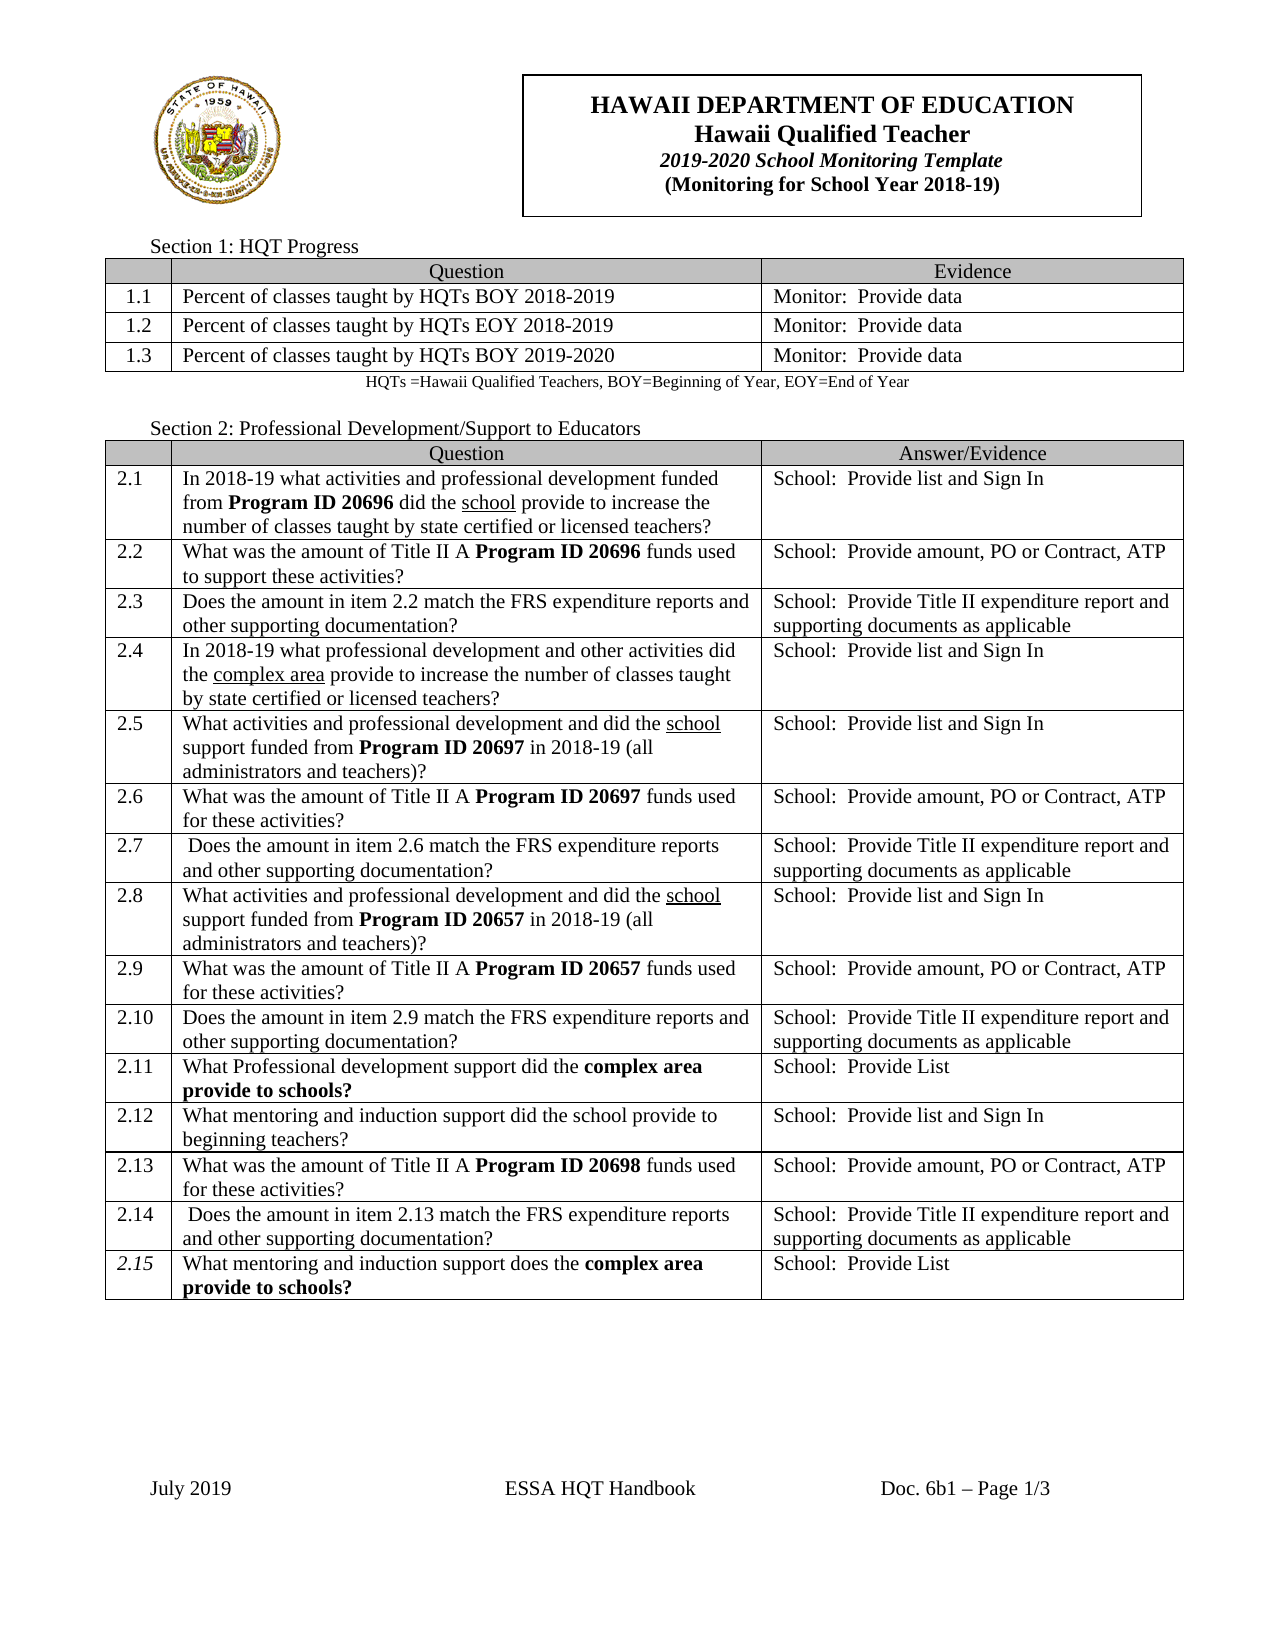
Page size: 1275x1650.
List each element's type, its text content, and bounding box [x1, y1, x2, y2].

table_cell 2.8 [106, 883, 171, 955]
table_cell 2.15 [106, 1251, 171, 1299]
table_cell School: Provide Title II expenditure report and supporting documents as applicable [762, 1202, 1183, 1250]
table_cell What Professional development support did the complex area provide to schools? [172, 1054, 761, 1102]
table_cell What activities and professional development and did the school support funded from Program ID 20697 in 2018-19 (all administrators and teachers)? [172, 711, 761, 783]
table_cell 2.2 [106, 540, 171, 588]
table_header Evidence [762, 259, 1183, 283]
table_cell 2.3 [106, 589, 171, 637]
table_cell Monitor: Provide data [762, 343, 1183, 371]
table_cell School: Provide amount, PO or Contract, ATP [762, 784, 1183, 832]
table_cell 1.1 [106, 284, 171, 312]
table_cell 2.5 [106, 711, 171, 783]
table_cell Does the amount in item 2.6 match the FRS expenditure reports and other supporting documentation? [172, 834, 761, 882]
table_header Answer/Evidence [762, 441, 1183, 465]
table_cell In 2018-19 what professional development and other activities did the complex area provide to increase the number of classes taught by state certified or licensed teachers? [172, 638, 761, 710]
table_cell 2.7 [106, 834, 171, 882]
table_cell 1.2 [106, 313, 171, 342]
table_header Question [172, 259, 761, 283]
table_cell 2.12 [106, 1103, 171, 1151]
table_cell School: Provide list and Sign In [762, 638, 1183, 710]
table_cell What was the amount of Title II A Program ID 20697 funds used for these activities? [172, 784, 761, 832]
table_cell 2.4 [106, 638, 171, 710]
table_cell 2.14 [106, 1202, 171, 1250]
picture [150, 75, 282, 205]
table_cell What was the amount of Title II A Program ID 20696 funds used to support these activities? [172, 540, 761, 588]
table_cell In 2018-19 what activities and professional development funded from Program ID 20696 did the school provide to increase the number of classes taught by state certified or licensed teachers? [172, 466, 761, 538]
table_cell School: Provide Title II expenditure report and supporting documents as applicable [762, 834, 1183, 882]
table_header [106, 259, 171, 283]
table_cell What mentoring and induction support does the complex area provide to schools? [172, 1251, 761, 1299]
table_cell 2.1 [106, 466, 171, 538]
table_cell What mentoring and induction support did the school provide to beginning teachers? [172, 1103, 761, 1151]
table_cell Percent of classes taught by HQTs EOY 2018-2019 [172, 313, 761, 342]
table_cell What was the amount of Title II A Program ID 20657 funds used for these activities? [172, 956, 761, 1004]
table_header [106, 441, 171, 465]
table_cell 2.13 [106, 1153, 171, 1201]
table_cell School: Provide list and Sign In [762, 466, 1183, 538]
table_cell School: Provide list and Sign In [762, 883, 1183, 955]
table_cell School: Provide Title II expenditure report and supporting documents as applicable [762, 589, 1183, 637]
table_cell 2.11 [106, 1054, 171, 1102]
table_cell Percent of classes taught by HQTs BOY 2019-2020 [172, 343, 761, 371]
table_cell School: Provide list and Sign In [762, 711, 1183, 783]
table_cell Monitor: Provide data [762, 313, 1183, 342]
table_cell School: Provide amount, PO or Contract, ATP [762, 540, 1183, 588]
text HQTs =Hawaii Qualified Teachers, BOY=Beginning of Year, EOY=End of Year [150, 372, 1125, 391]
table_cell Does the amount in item 2.13 match the FRS expenditure reports and other supporting documentation? [172, 1202, 761, 1250]
table_cell What was the amount of Title II A Program ID 20698 funds used for these activities? [172, 1153, 761, 1201]
table_cell School: Provide List [762, 1054, 1183, 1102]
table_cell School: Provide List [762, 1251, 1183, 1299]
table_header Question [172, 441, 761, 465]
table_cell School: Provide Title II expenditure report and supporting documents as applicable [762, 1005, 1183, 1053]
table_cell 2.6 [106, 784, 171, 832]
table_cell Percent of classes taught by HQTs BOY 2018-2019 [172, 284, 761, 312]
table_cell Monitor: Provide data [762, 284, 1183, 312]
table_cell Does the amount in item 2.2 match the FRS expenditure reports and other supporting documentation? [172, 589, 761, 637]
table_cell 2.9 [106, 956, 171, 1004]
table_cell 1.3 [106, 343, 171, 371]
table_cell School: Provide amount, PO or Contract, ATP [762, 956, 1183, 1004]
table_cell School: Provide amount, PO or Contract, ATP [762, 1153, 1183, 1201]
table_cell What activities and professional development and did the school support funded from Program ID 20657 in 2018-19 (all administrators and teachers)? [172, 883, 761, 955]
table_cell School: Provide list and Sign In [762, 1103, 1183, 1151]
text Section 2: Professional Development/Support to Educators [150, 416, 1125, 440]
table_cell 2.10 [106, 1005, 171, 1053]
text Section 1: HQT Progress [150, 234, 1125, 258]
table_cell Does the amount in item 2.9 match the FRS expenditure reports and other supporting documentation? [172, 1005, 761, 1053]
